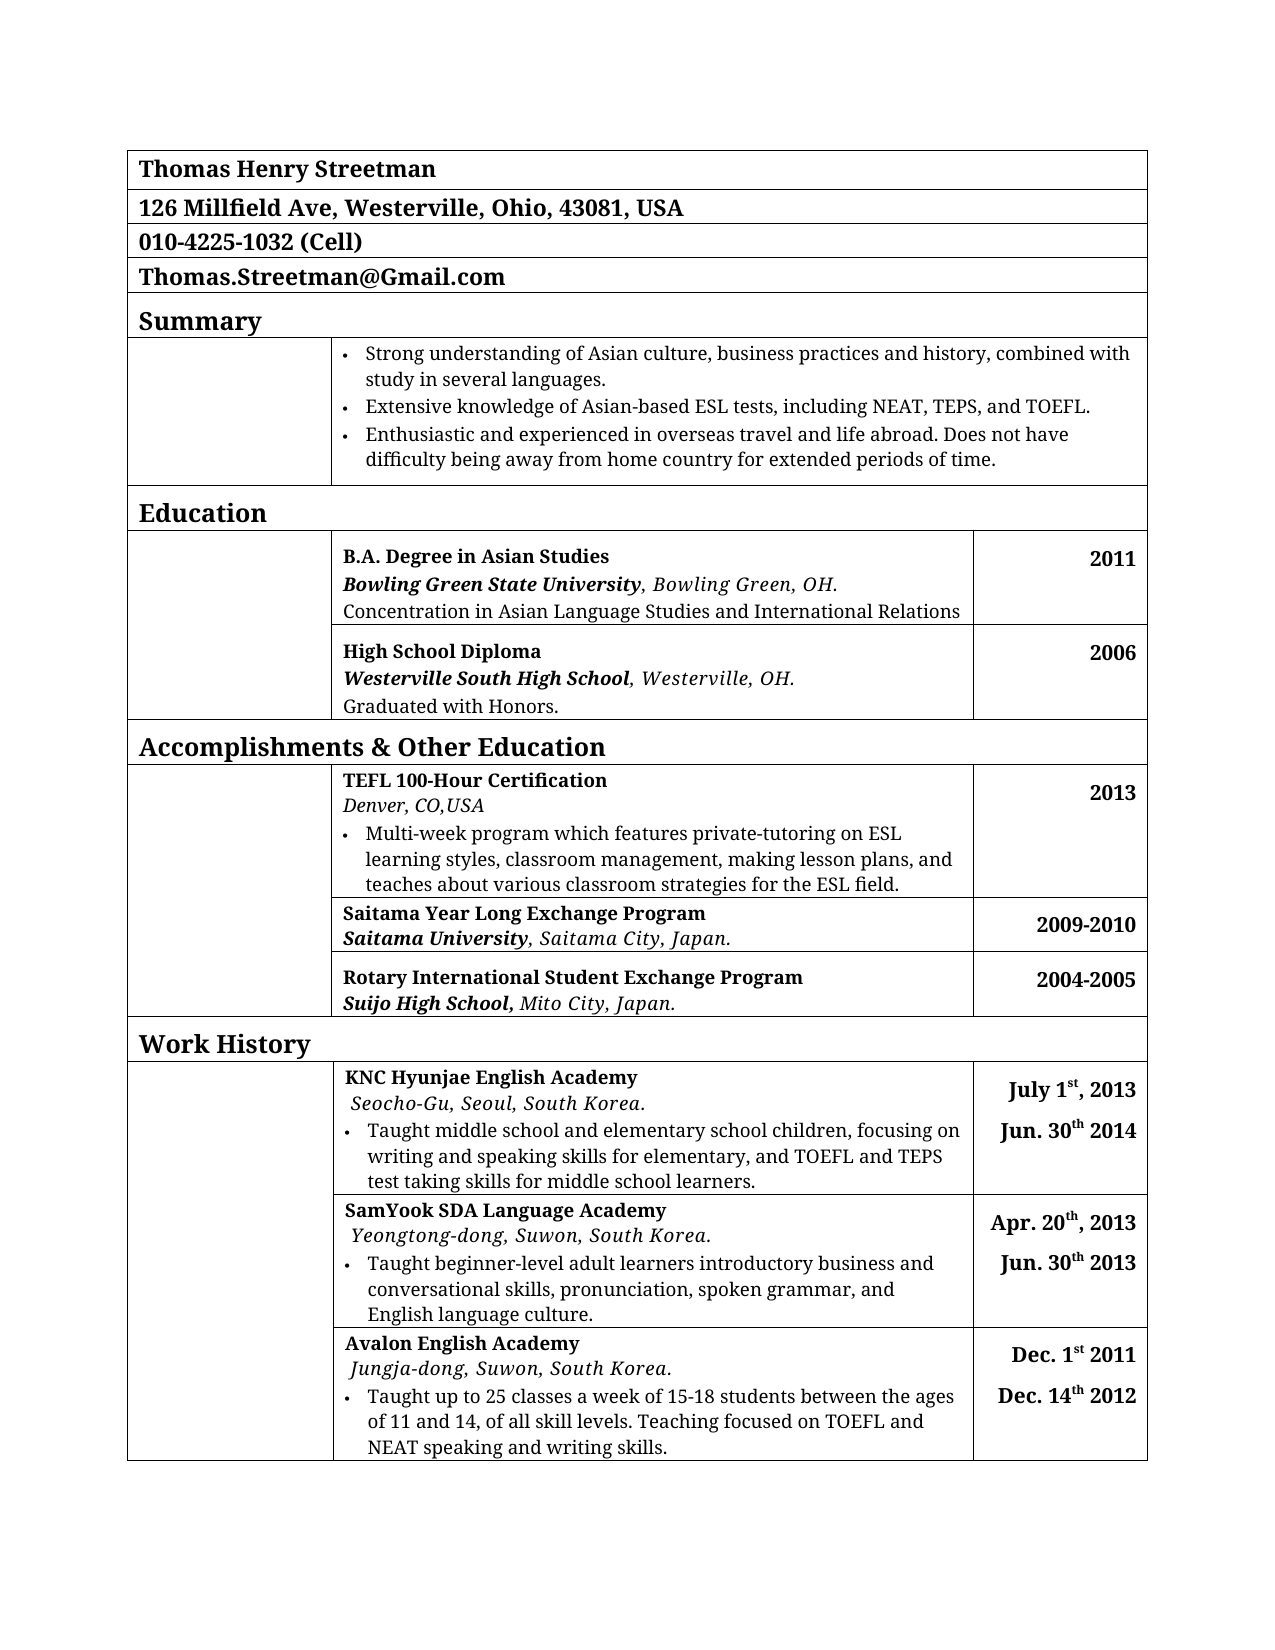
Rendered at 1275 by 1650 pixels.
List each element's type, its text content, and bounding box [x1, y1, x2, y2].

table_cell 2013 [974, 765, 1147, 897]
table_cell Education [128, 486, 1147, 530]
table_cell Summary [128, 293, 1147, 337]
table_cell B.A. Degree in Asian Studies Bowling Green State University, Bowling Green, OH. Concentration in Asian Language Studies and International Relations [332, 531, 973, 624]
table_cell 2004-2005 [974, 952, 1147, 1016]
table_cell KNC Hyunjae English Academy Seocho-Gu, Seoul, South Korea. Taught middle school and elementary school children, focusing on writing and speaking skills for elementary, and TOEFL and TEPS test taking skills for middle school learners. [334, 1062, 973, 1194]
table_cell 126 Millfield Ave, Westerville, Ohio, 43081, USA [128, 190, 1147, 223]
table_cell Accomplishments & Other Education [128, 720, 1147, 764]
table_cell Thomas.Streetman@Gmail.com [128, 258, 1147, 292]
table_cell [128, 1062, 333, 1460]
table_cell Rotary International Student Exchange Program Suijo High School, Mito City, Japan. [332, 952, 973, 1016]
table_cell 2006 [974, 625, 1147, 719]
table_cell [128, 531, 331, 719]
table_cell Work History [128, 1017, 1147, 1061]
table_cell TEFL 100-Hour Certification Denver, CO,USA Multi-week program which features private-tutoring on ESL learning styles, classroom management, making lesson plans, and teaches about various classroom strategies for the ESL field. [332, 765, 973, 897]
table_cell Dec. 1st 2011 Dec. 14th 2012 [974, 1328, 1147, 1460]
table_cell Saitama Year Long Exchange Program Saitama University, Saitama City, Japan. [332, 898, 973, 951]
table_cell 010-4225-1032 (Cell) [128, 224, 1147, 257]
table_cell SamYook SDA Language Academy Yeongtong-dong, Suwon, South Korea. Taught beginner-level adult learners introductory business and conversational skills, pronunciation, spoken grammar, and English language culture. [334, 1195, 973, 1327]
table_cell Avalon English Academy Jungja-dong, Suwon, South Korea. Taught up to 25 classes a week of 15-18 students between the ages of 11 and 14, of all skill levels. Teaching focused on TOEFL and NEAT speaking and writing skills. [334, 1328, 973, 1460]
table_cell 2011 [974, 531, 1147, 624]
table_cell [128, 338, 331, 484]
table_cell Apr. 20th, 2013 Jun. 30th 2013 [974, 1195, 1147, 1327]
table_cell 2009-2010 [974, 898, 1147, 951]
table_cell [128, 765, 331, 1016]
table_cell Strong understanding of Asian culture, business practices and history, combined with study in several languages. Extensive knowledge of Asian-based ESL tests, including NEAT, TEPS, and TOEFL. Enthusiastic and experienced in overseas travel and life abroad. Does not have difficulty being away from home country for extended periods of time. [332, 338, 1147, 484]
table_cell July 1st, 2013 Jun. 30th 2014 [974, 1062, 1147, 1194]
table_header Thomas Henry Streetman [128, 151, 1147, 188]
table_cell High School Diploma Westerville South High School, Westerville, OH. Graduated with Honors. [332, 625, 973, 719]
